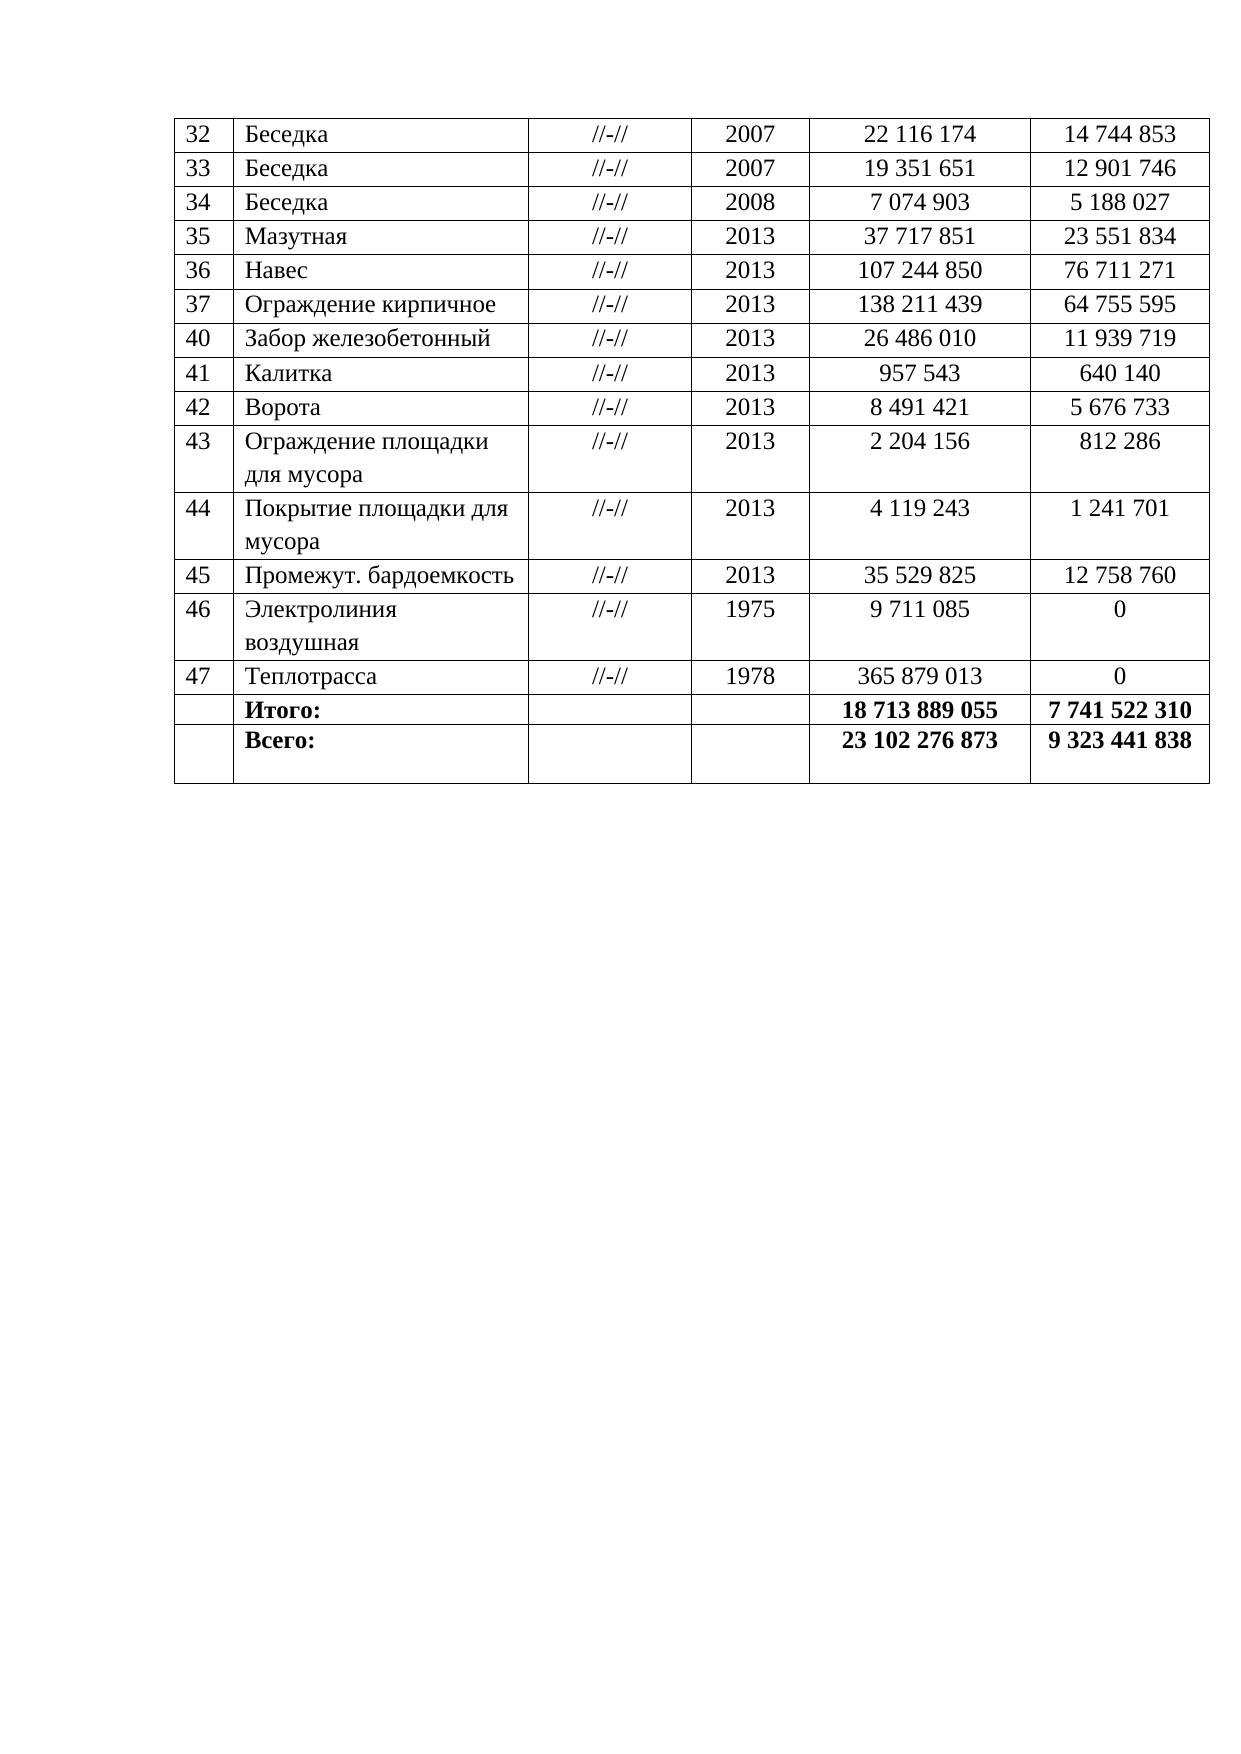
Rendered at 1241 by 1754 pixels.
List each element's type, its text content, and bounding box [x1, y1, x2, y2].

table_cell [175, 695, 233, 724]
table_cell //-// [529, 493, 691, 559]
table_cell 11 939 719 [1031, 324, 1209, 357]
table_cell //-// [529, 594, 691, 660]
table_cell 26 486 010 [810, 324, 1030, 357]
table_cell 42 [175, 392, 233, 425]
table_cell 7 741 522 310 [1031, 695, 1209, 724]
table_cell 0 [1031, 594, 1209, 660]
table_cell 47 [175, 661, 233, 694]
table_cell //-// [529, 290, 691, 322]
table_cell 33 [175, 153, 233, 186]
table_cell 2013 [692, 221, 809, 254]
table_cell 957 543 [810, 358, 1030, 391]
table_cell 46 [175, 594, 233, 660]
table_cell 40 [175, 324, 233, 357]
table_cell 19 351 651 [810, 153, 1030, 186]
table_cell 7 074 903 [810, 187, 1030, 220]
table_cell 37 717 851 [810, 221, 1030, 254]
table_cell //-// [529, 392, 691, 425]
table_cell Ворота [234, 392, 528, 425]
table_cell 2013 [692, 392, 809, 425]
table_cell [692, 725, 809, 782]
table_cell 32 [175, 119, 233, 152]
table_cell [692, 695, 809, 724]
table_cell //-// [529, 560, 691, 593]
table_cell 1975 [692, 594, 809, 660]
table_cell 9 711 085 [810, 594, 1030, 660]
table_cell 35 [175, 221, 233, 254]
table_cell 22 116 174 [810, 119, 1030, 152]
table_cell Калитка [234, 358, 528, 391]
table_cell 34 [175, 187, 233, 220]
table_cell 43 [175, 426, 233, 492]
table_cell //-// [529, 255, 691, 288]
table_cell Беседка [234, 187, 528, 220]
table_cell 2013 [692, 255, 809, 288]
table_cell 107 244 850 [810, 255, 1030, 288]
table_cell 35 529 825 [810, 560, 1030, 593]
table_cell 23 551 834 [1031, 221, 1209, 254]
table_cell 2013 [692, 358, 809, 391]
table_cell Покрытие площадки для мусора [234, 493, 528, 559]
table_cell Всего: [234, 725, 528, 782]
table_cell [529, 725, 691, 782]
table_cell [175, 725, 233, 782]
table_cell 2013 [692, 290, 809, 322]
table_cell 138 211 439 [810, 290, 1030, 322]
table_cell Электролиния воздушная [234, 594, 528, 660]
table_cell 5 676 733 [1031, 392, 1209, 425]
table_cell 37 [175, 290, 233, 322]
table_cell 2013 [692, 324, 809, 357]
table_cell //-// [529, 221, 691, 254]
table_cell Итого: [234, 695, 528, 724]
table_cell 45 [175, 560, 233, 593]
table_cell Промежут. бардоемкость [234, 560, 528, 593]
table_cell 12 758 760 [1031, 560, 1209, 593]
table_cell 14 744 853 [1031, 119, 1209, 152]
table_cell 1978 [692, 661, 809, 694]
table_cell //-// [529, 153, 691, 186]
table_cell 12 901 746 [1031, 153, 1209, 186]
table_cell //-// [529, 119, 691, 152]
table_cell 4 119 243 [810, 493, 1030, 559]
table_cell 2 204 156 [810, 426, 1030, 492]
table_cell Теплотрасса [234, 661, 528, 694]
table_cell Ограждение кирпичное [234, 290, 528, 322]
table_cell Беседка [234, 119, 528, 152]
table_cell Беседка [234, 153, 528, 186]
table_cell 1 241 701 [1031, 493, 1209, 559]
table_cell Навес [234, 255, 528, 288]
table_cell Ограждение площадки для мусора [234, 426, 528, 492]
table_cell 2007 [692, 153, 809, 186]
table_cell 8 491 421 [810, 392, 1030, 425]
table_cell 365 879 013 [810, 661, 1030, 694]
table_cell //-// [529, 358, 691, 391]
table_cell 41 [175, 358, 233, 391]
table_cell 2013 [692, 493, 809, 559]
table_cell 2013 [692, 560, 809, 593]
table_cell Забор железобетонный [234, 324, 528, 357]
table_cell //-// [529, 187, 691, 220]
table_cell 5 188 027 [1031, 187, 1209, 220]
table_cell Мазутная [234, 221, 528, 254]
table_cell //-// [529, 426, 691, 492]
table_cell //-// [529, 324, 691, 357]
table_cell 23 102 276 873 [810, 725, 1030, 782]
table_cell 44 [175, 493, 233, 559]
table_cell 2007 [692, 119, 809, 152]
table_cell 2008 [692, 187, 809, 220]
table_cell 64 755 595 [1031, 290, 1209, 322]
table_cell 2013 [692, 426, 809, 492]
table_cell 812 286 [1031, 426, 1209, 492]
table_cell 18 713 889 055 [810, 695, 1030, 724]
table_cell //-// [529, 661, 691, 694]
table_cell 640 140 [1031, 358, 1209, 391]
table_cell 0 [1031, 661, 1209, 694]
table_cell 36 [175, 255, 233, 288]
table_cell 76 711 271 [1031, 255, 1209, 288]
table_cell 9 323 441 838 [1031, 725, 1209, 782]
table_cell [529, 695, 691, 724]
